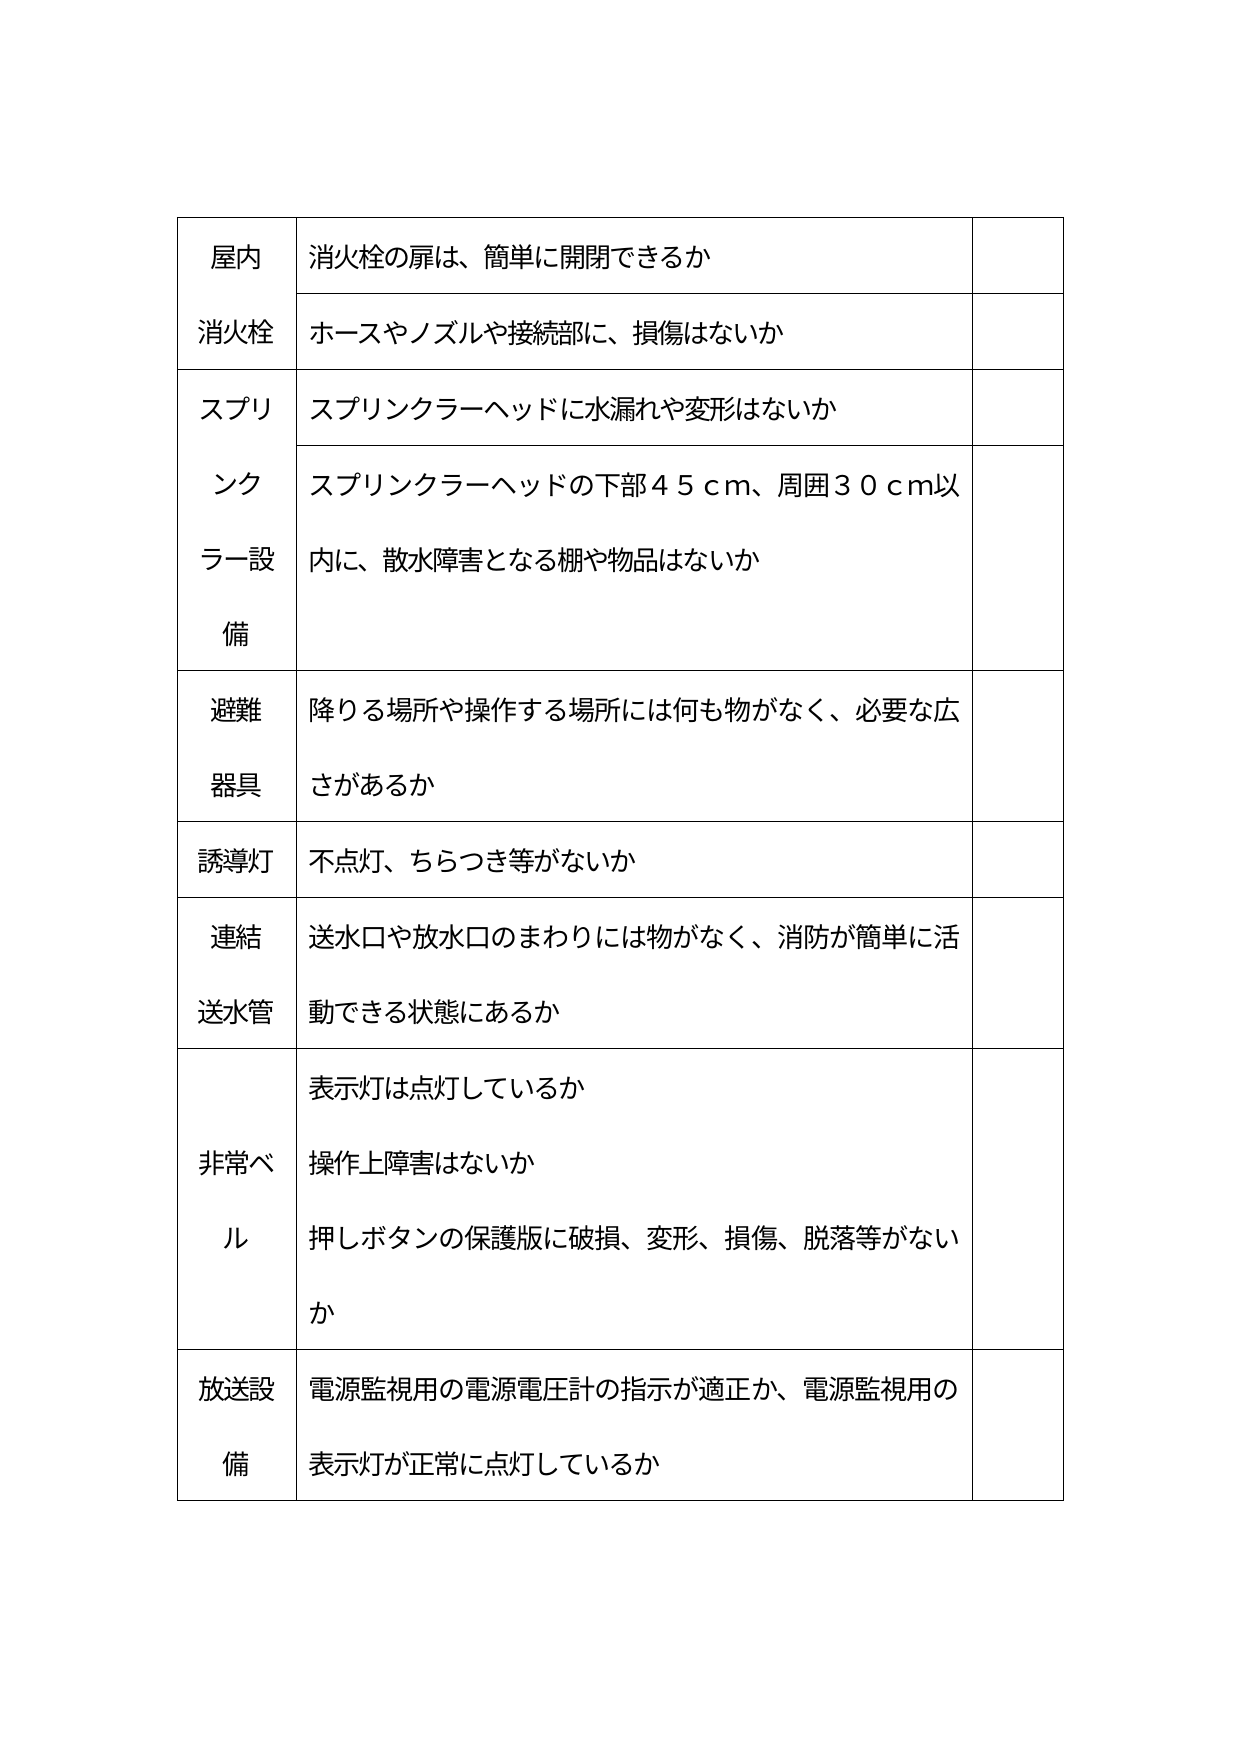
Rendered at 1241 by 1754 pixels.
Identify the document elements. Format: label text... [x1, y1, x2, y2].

table_cell [973, 671, 1063, 821]
table_cell [973, 1350, 1063, 1500]
table_cell スプリンクラーヘッドに水漏れや変形はないか [297, 370, 972, 445]
table_cell [973, 446, 1063, 670]
table_cell スプリンクラー設備 [178, 370, 296, 670]
table_cell 消火栓の扉は、簡単に開閉できるか [297, 218, 972, 293]
table_cell 非常ベル [178, 1049, 296, 1349]
table_cell [973, 1049, 1063, 1349]
table_cell 不点灯、ちらつき等がないか [297, 822, 972, 897]
table_cell 屋内 消火栓 [178, 218, 296, 369]
table_cell 放送設備 [178, 1350, 296, 1500]
table_cell ホースやノズルや接続部に、損傷はないか [297, 294, 972, 369]
table_cell [973, 218, 1063, 293]
table_cell [973, 294, 1063, 369]
table_cell 誘導灯 [178, 822, 296, 897]
table_cell [973, 898, 1063, 1048]
table_cell 連結 送水管 [178, 898, 296, 1048]
table_cell 送水口や放水口のまわりには物がなく、消防が簡単に活動できる状態にあるか [297, 898, 972, 1048]
table_cell [973, 370, 1063, 445]
table_cell 表示灯は点灯しているか 操作上障害はないか 押しボタンの保護版に破損、変形、損傷、脱落等がないか [297, 1049, 972, 1349]
table_cell [973, 822, 1063, 897]
table_cell スプリンクラーヘッドの下部４５ｃｍ、周囲３０ｃｍ以内に、散水障害となる棚や物品はないか [297, 446, 972, 670]
table_cell 降りる場所や操作する場所には何も物がなく、必要な広さがあるか [297, 671, 972, 821]
table_cell 避難 器具 [178, 671, 296, 821]
table_cell 電源監視用の電源電圧計の指示が適正か、電源監視用の表示灯が正常に点灯しているか [297, 1350, 972, 1500]
